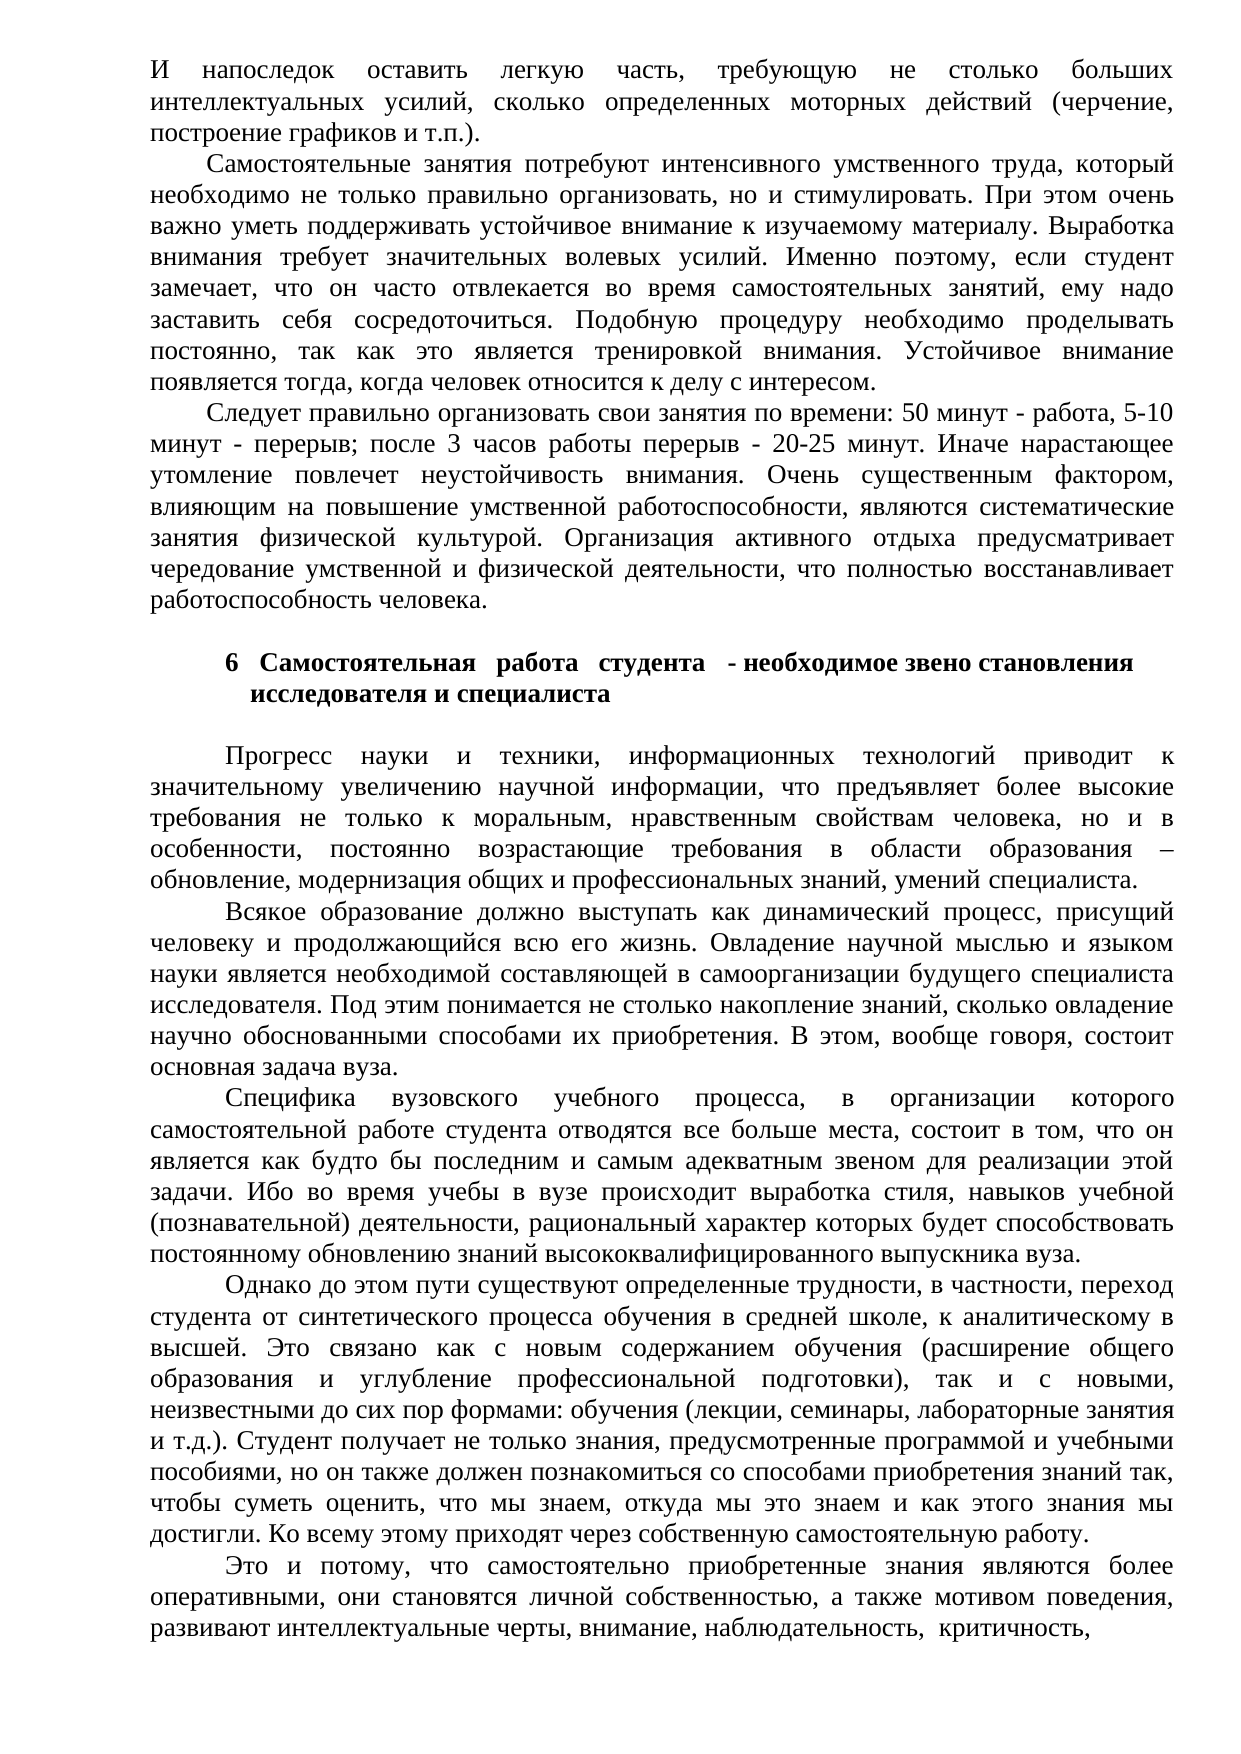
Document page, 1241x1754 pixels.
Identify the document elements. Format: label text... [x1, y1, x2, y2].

text Всякое образование должно выступать как динамический процесс, присущий человеку и продолжающийся всю его жизнь. Овладение научной мыслью и языком науки является необходимой составляющей в самоорганизации будущего специалиста исследователя. Под этим понимается не столько накопление знаний, сколько овладение научно обоснованными способами их приобретения. В этом, вообще говоря, состоит основная задача вуза. [150, 895, 1175, 1082]
text Однако до этом пути существуют определенные трудности, в частности, переход студента от синтетического процесса обучения в средней школе, к аналитическому в высшей. Это связано как с новым содержанием обучения (расширение общего образования и углубление профессиональной подготовки), так и с новыми, неизвестными до сих пор формами: обучения (лекции, семинары, лабораторные занятия и т.д.). Студент получает не только знания, предусмотренные программой и учебными пособиями, но он также должен познакомиться со способами приобретения знаний так, чтобы суметь оценить, что мы знаем, откуда мы это знаем и как этого знания мы достигли. Ко всему этому приходят через собственную самостоятельную работу. [150, 1268, 1175, 1549]
text И напоследок оставить легкую часть, требующую не столько больших интеллектуальных усилий, сколько определенных моторных действий (черчение, построение графиков и т.п.). [150, 53, 1175, 147]
text Самостоятельные занятия потребуют интенсивного умственного труда, который необходимо не только правильно организовать, но и стимулировать. При этом очень важно уметь поддерживать устойчивое внимание к изучаемому материалу. Выработка внимания требует значительных волевых усилий. Именно поэтому, если студент замечает, что он часто отвлекается во время самостоятельных занятий, ему надо заставить себя сосредоточиться. Подобную процедуру необходимо проделывать постоянно, так как это является тренировкой внимания. Устойчивое внимание появляется тогда, когда человек относится к делу с интересом. [150, 147, 1175, 396]
text Следует правильно организовать свои занятия по времени: 50 минут - работа, 5-10 минут - перерыв; после 3 часов работы перерыв - 20-25 минут. Иначе нарастающее утомление повлечет неустойчивость внимания. Очень существенным фактором, влияющим на повышение умственной работоспособности, являются систематические занятия физической культурой. Организация активного отдыха предусматривает чередование умственной и физической деятельности, что полностью восстанавливает работоспособность человека. [150, 396, 1175, 614]
subtitle Самостоятельная работа студента - необходимое звено становления исследователя и специалиста [225, 646, 1175, 708]
text Прогресс науки и техники, информационных технологий приводит к значительному увеличению научной информации, что предъявляет более высокие требования не только к моральным, нравственным свойствам человека, но и в особенности, постоянно возрастающие требования в области образования – обновление, модернизация общих и профессиональных знаний, умений специалиста. [150, 739, 1175, 895]
text Это и потому, что самостоятельно приобретенные знания являются более оперативными, они становятся личной собственностью, а также мотивом поведения, развивают интеллектуальные черты, внимание, наблюдательность, критичность, [150, 1549, 1175, 1642]
text Специфика вузовского учебного процесса, в организации которого самостоятельной работе студента отводятся все больше места, состоит в том, что он является как будто бы последним и самым адекватным звеном для реализации этой задачи. Ибо во время учебы в вузе происходит выработка стиля, навыков учебной (познавательной) деятельности, рациональный характер которых будет способствовать постоянному обновлению знаний высококвалифицированного выпускника вуза. [150, 1082, 1176, 1268]
